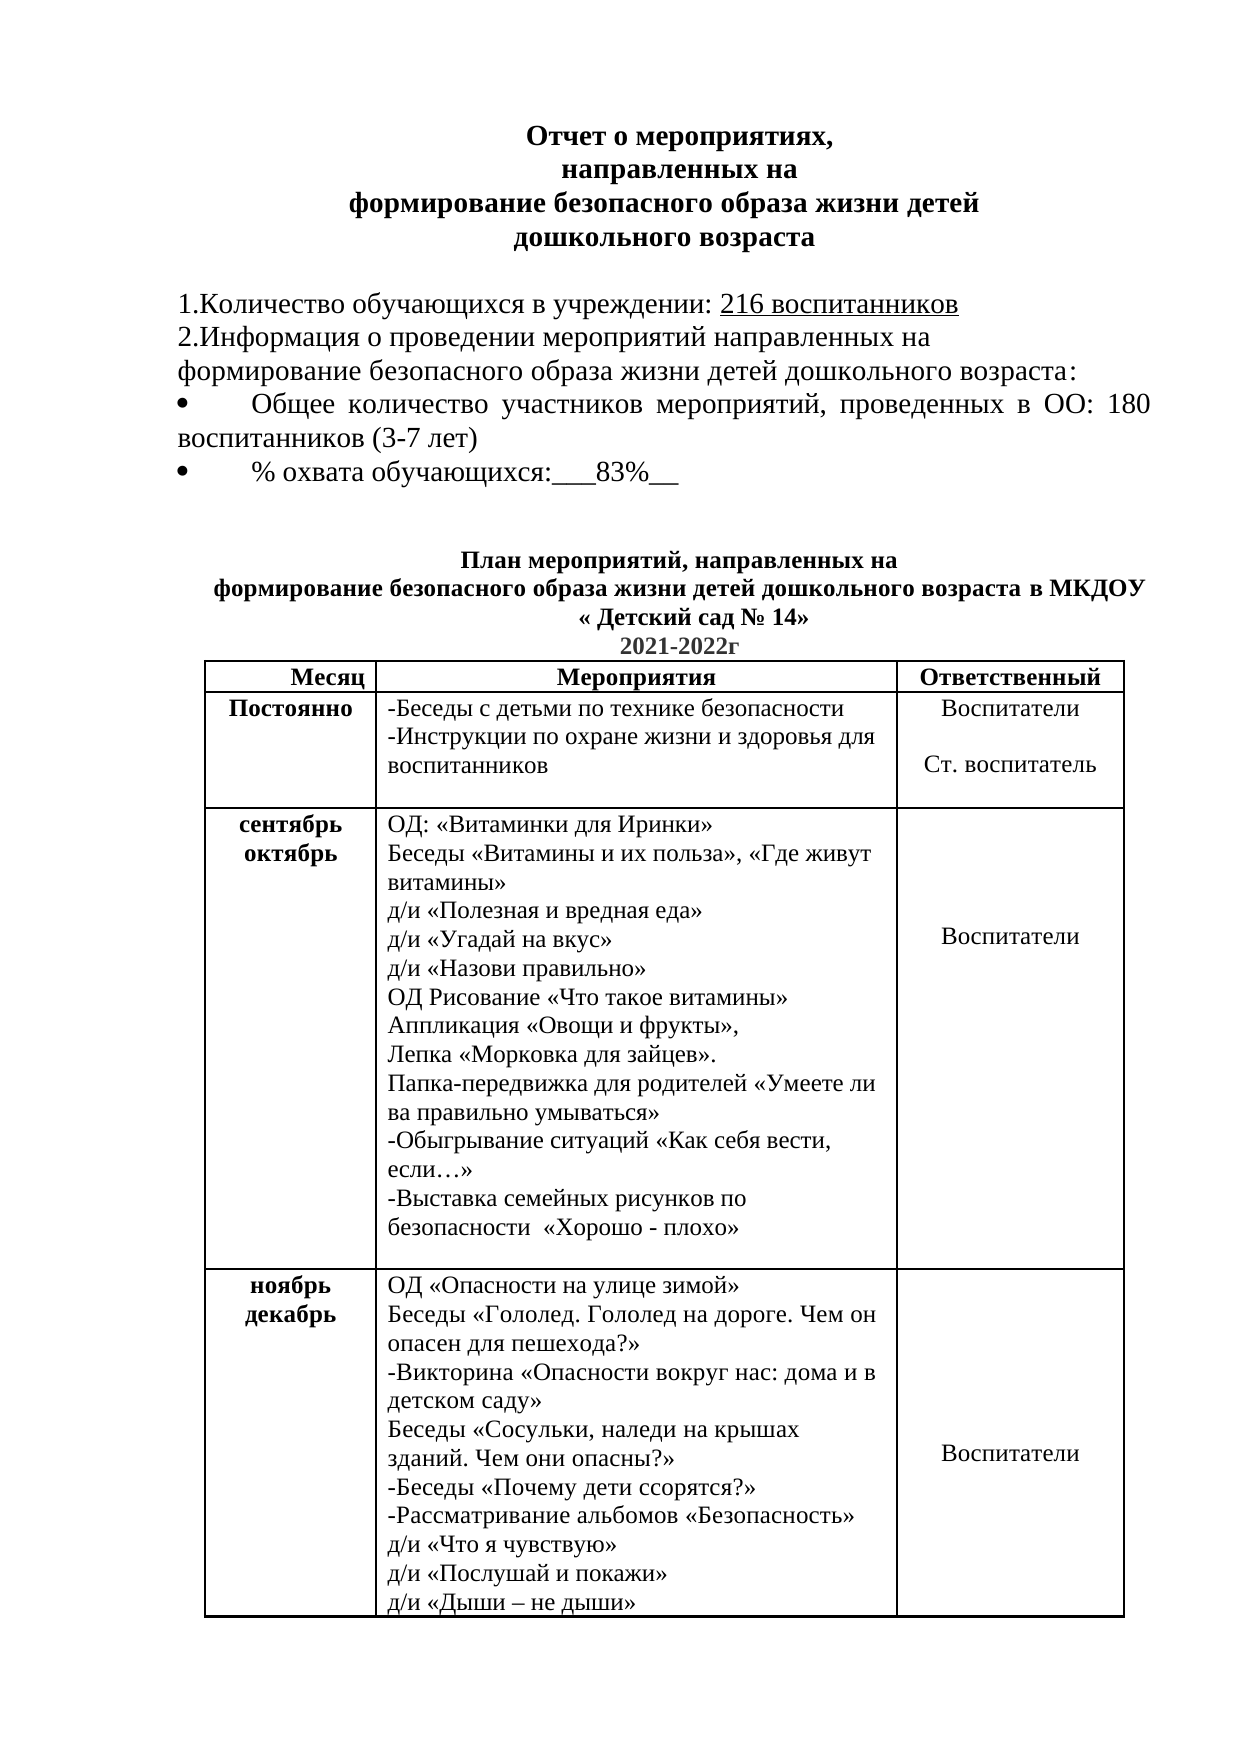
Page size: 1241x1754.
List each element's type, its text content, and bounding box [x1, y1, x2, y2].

text формирование безопасного образа жизни детей дошкольного возраста в МКДОУ « Детский сад № 14» [207, 573, 1152, 631]
text дошкольного возраста [177, 219, 1152, 252]
table_cell Воспитатели [898, 809, 1123, 1268]
text Отчет о мероприятиях, [207, 118, 1152, 152]
text План мероприятий, направленных на [207, 545, 1152, 573]
table_header Месяц [206, 662, 375, 691]
table_cell Постоянно [206, 693, 375, 807]
table_cell ноябрь декабрь [206, 1270, 375, 1615]
table_cell Воспитатели [898, 1270, 1123, 1615]
text 1.Количество обучающихся в учреждении: 216 воспитанников [177, 286, 1152, 319]
list Общее количество участников мероприятий, проведенных в ОО: 180 воспитанников (3-7 лет) [177, 386, 1152, 454]
table_cell ОД: «Витаминки для Иринки» Беседы «Витамины и их польза», «Где живут витамины» д/и «Полезная и вредная еда» д/и «Угадай на вкус» д/и «Назови правильно» ОД Рисование «Что такое витамины» Аппликация «Овощи и фрукты», Лепка «Морковка для зайцев». Папка-передвижка для родителей «Умеете ли ва правильно умываться» -Обыгрывание ситуаций «Как себя вести, если…» -Выставка семейных рисунков по безопасности «Хорошо - плохо» [377, 809, 896, 1268]
text 2.Информация о проведении мероприятий направленных на [177, 319, 1152, 353]
text формирование безопасного образа жизни детей [177, 185, 1152, 219]
text направленных на [207, 152, 1152, 185]
table_header Мероприятия [377, 662, 896, 691]
text формирование безопасного образа жизни детей дошкольного возраста: [177, 353, 1152, 386]
table_cell Воспитатели Ст. воспитатель [898, 693, 1123, 807]
list % охвата обучающихся:___83%__ [177, 454, 1152, 487]
table_cell сентябрь октябрь [206, 809, 375, 1268]
table_header Ответственный [898, 662, 1123, 691]
table_cell -Беседы с детьми по технике безопасности -Инструкции по охране жизни и здоровья для воспитанников [377, 693, 896, 807]
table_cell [377, 1270, 896, 1615]
text 2021-2022г [207, 631, 1152, 660]
